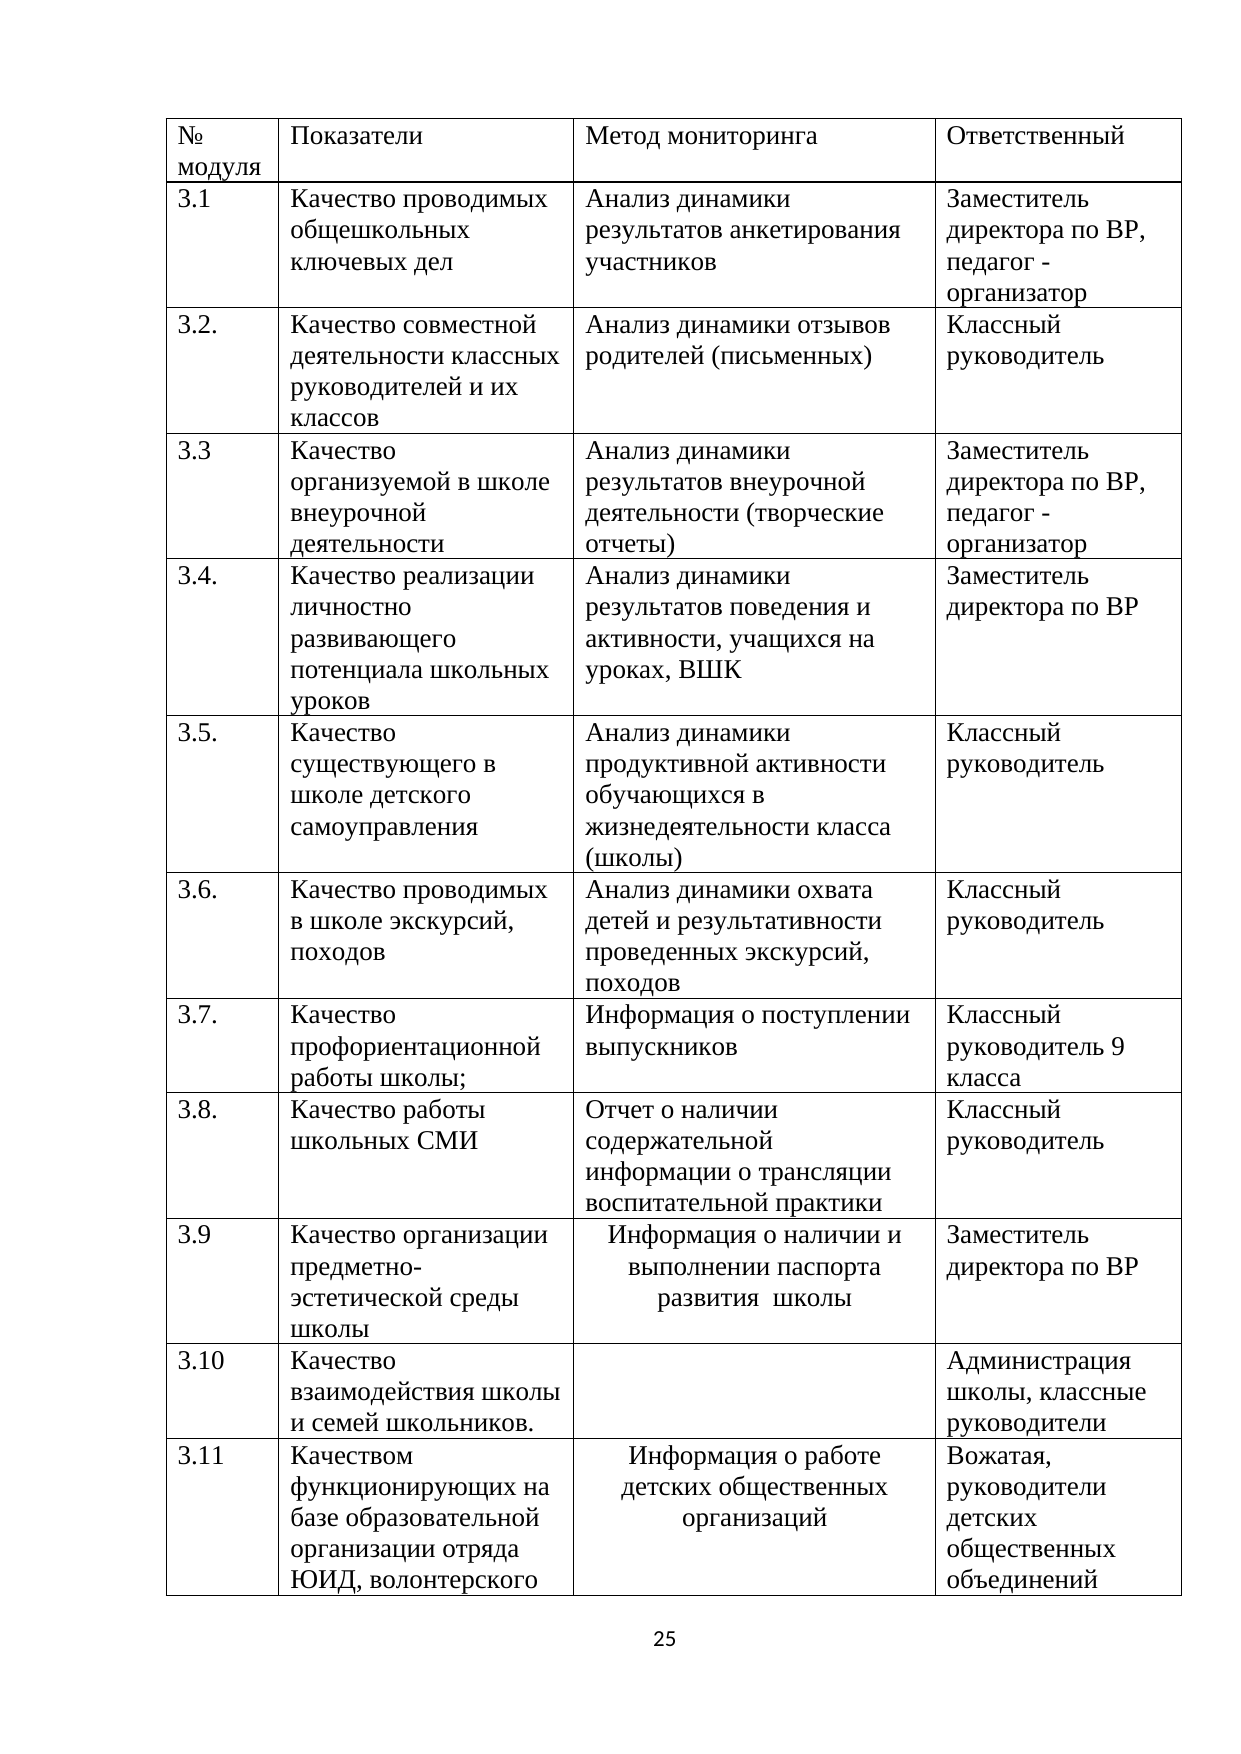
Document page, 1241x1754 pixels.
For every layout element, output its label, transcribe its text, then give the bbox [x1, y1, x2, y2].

table_cell Администрация школы, классные руководители [936, 1344, 1181, 1438]
table_cell Качество профориентационной работы школы; [279, 999, 573, 1092]
table_cell Классный руководитель [936, 308, 1181, 433]
table_cell Информация о наличии и выполнении паспорта развития школы [574, 1219, 935, 1343]
table_cell Заместитель директора по ВР [936, 1219, 1181, 1343]
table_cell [574, 1439, 935, 1594]
table_cell Анализ динамики продуктивной активности обучающихся в жизнедеятельности класса (школы) [574, 716, 935, 872]
table_cell Заместитель директора по ВР, педагог - организатор [936, 434, 1181, 558]
table_cell Заместитель директора по ВР [936, 559, 1181, 715]
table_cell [936, 1439, 1181, 1594]
table_cell Классный руководитель [936, 873, 1181, 997]
table_cell Классный руководитель [936, 716, 1181, 872]
table_cell Качество взаимодействия школы и семей школьников. [279, 1344, 573, 1438]
table_cell Качество проводимых в школе экскурсий, походов [279, 873, 573, 997]
table_cell Заместитель директора по ВР, педагог - организатор [936, 183, 1181, 307]
table_cell Отчет о наличии содержательной информации о трансляции воспитательной практики [574, 1093, 935, 1218]
table_cell 3.6. [167, 873, 278, 997]
table_cell Качество проводимых общешкольных ключевых дел [279, 183, 573, 307]
table_cell Качество совместной деятельности классных руководителей и их классов [279, 308, 573, 433]
table_cell [574, 1344, 935, 1438]
table_cell 3.8. [167, 1093, 278, 1218]
table_cell 3.5. [167, 716, 278, 872]
table_cell Анализ динамики отзывов родителей (письменных) [574, 308, 935, 433]
table_cell Анализ динамики охвата детей и результативности проведенных экскурсий, походов [574, 873, 935, 997]
table_header Метод мониторинга [574, 119, 935, 181]
table_header Ответственный [936, 119, 1181, 181]
table_cell Анализ динамики результатов анкетирования участников [574, 183, 935, 307]
table_cell 3.2. [167, 308, 278, 433]
table_cell Классный руководитель 9 класса [936, 999, 1181, 1092]
table_cell 3.7. [167, 999, 278, 1092]
table_header № модуля [167, 119, 278, 181]
table_header Показатели [279, 119, 573, 181]
table_cell Качество реализации личностно развивающего потенциала школьных уроков [279, 559, 573, 715]
table_cell 3.9 [167, 1219, 278, 1343]
table_cell Качество организуемой в школе внеурочной деятельности [279, 434, 573, 558]
table_cell 3.11 [167, 1439, 278, 1594]
table_cell Классный руководитель [936, 1093, 1181, 1218]
table_cell Анализ динамики результатов внеурочной деятельности (творческие отчеты) [574, 434, 935, 558]
table_cell Качество работы школьных СМИ [279, 1093, 573, 1218]
table_cell 3.3 [167, 434, 278, 558]
table_cell 3.10 [167, 1344, 278, 1438]
table_cell Информация о поступлении выпускников [574, 999, 935, 1092]
table_cell Качество организации предметно-эстетической среды школы [279, 1219, 573, 1343]
table_cell 3.4. [167, 559, 278, 715]
table_cell Анализ динамики результатов поведения и активности, учащихся на уроках, ВШК [574, 559, 935, 715]
table_cell Качество существующего в школе детского самоуправления [279, 716, 573, 872]
table_cell 3.1 [167, 183, 278, 307]
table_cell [279, 1439, 573, 1594]
